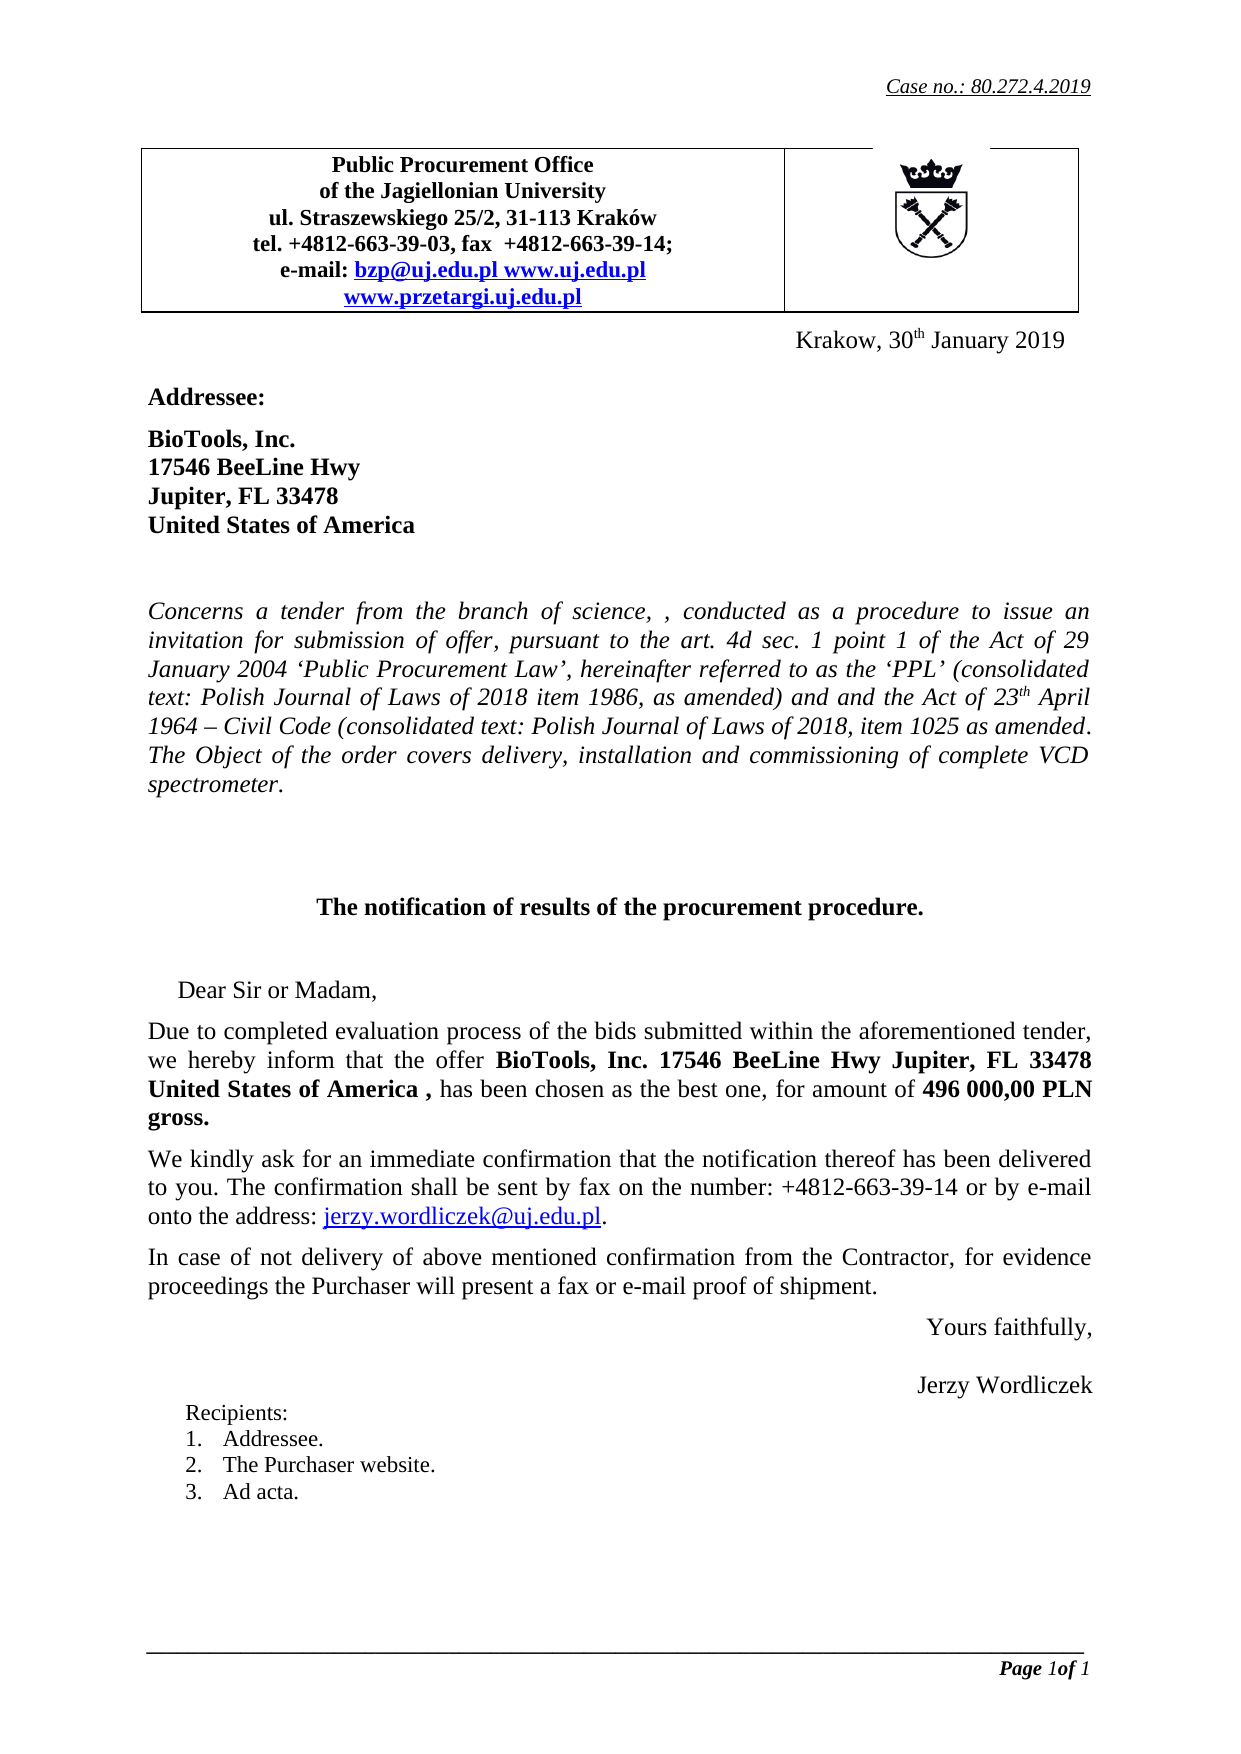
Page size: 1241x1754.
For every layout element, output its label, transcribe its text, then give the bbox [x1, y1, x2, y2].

text Krakow, 30th January 2019 [664, 325, 1123, 354]
text Due to completed evaluation process of the bids submitted within the aforementioned tender, we hereby inform that the offer BioTools, Inc. 17546 BeeLine Hwy Jupiter, FL 33478 United States of America , has been chosen as the best one, for amount of 496 000,00 PLN gross. [148, 1016, 1092, 1131]
text The notification of results of the procurement procedure. [148, 892, 1092, 921]
text We kindly ask for an immediate confirmation that the notification thereof has been delivered to you. The confirmation shall be sent by fax on the number: +4812-663-39-14 or by e-mail onto the address: jerzy.wordliczek@uj.edu.pl. [148, 1144, 1092, 1230]
list Ad acta. [185, 1478, 1092, 1504]
text Yours faithfully, [148, 1312, 1092, 1341]
table_header Public Procurement Office of the Jagiellonian University ul. Straszewskiego 25/2, 31-113 Kraków tel. +4812-663-39-03, fax +4812-663-39-14; e-mail: bzp@uj.edu.pl www.uj.edu.pl www.przetargi.uj.edu.pl [142, 149, 784, 311]
text Dear Sir or Madam, [148, 975, 1092, 1004]
list Addressee. [185, 1425, 1092, 1451]
text Concerns a tender from the branch of science, , conducted as a procedure to issue an invitation for submission of offer, pursuant to the art. 4d sec. 1 point 1 of the Act of 29 January 2004 ‘Public Procurement Law’, hereinafter referred to as the ‘PPL’ (consolidated text: Polish Journal of Laws of 2018 item 1986, as amended) and and the Act of 23th April 1964 – Civil Code (consolidated text: Polish Journal of Laws of 2018, item 1025 as amended. The Object of the order covers delivery, installation and commissioning of complete VCD spectrometer. [148, 596, 1092, 797]
table_header [785, 149, 1078, 311]
text Addressee: [148, 382, 1092, 411]
picture [872, 148, 990, 276]
text Jupiter, FL 33478 [148, 481, 1092, 510]
list The Purchaser website. [185, 1451, 1092, 1478]
text Recipients: [185, 1399, 1092, 1425]
text United States of America [148, 510, 1092, 539]
text 17546 BeeLine Hwy [148, 452, 1092, 481]
text BioTools, Inc. [148, 424, 1092, 452]
text Jerzy Wordliczek [148, 1370, 1092, 1399]
text In case of not delivery of above mentioned confirmation from the Contractor, for evidence proceedings the Purchaser will present a fax or e-mail proof of shipment. [148, 1242, 1092, 1300]
